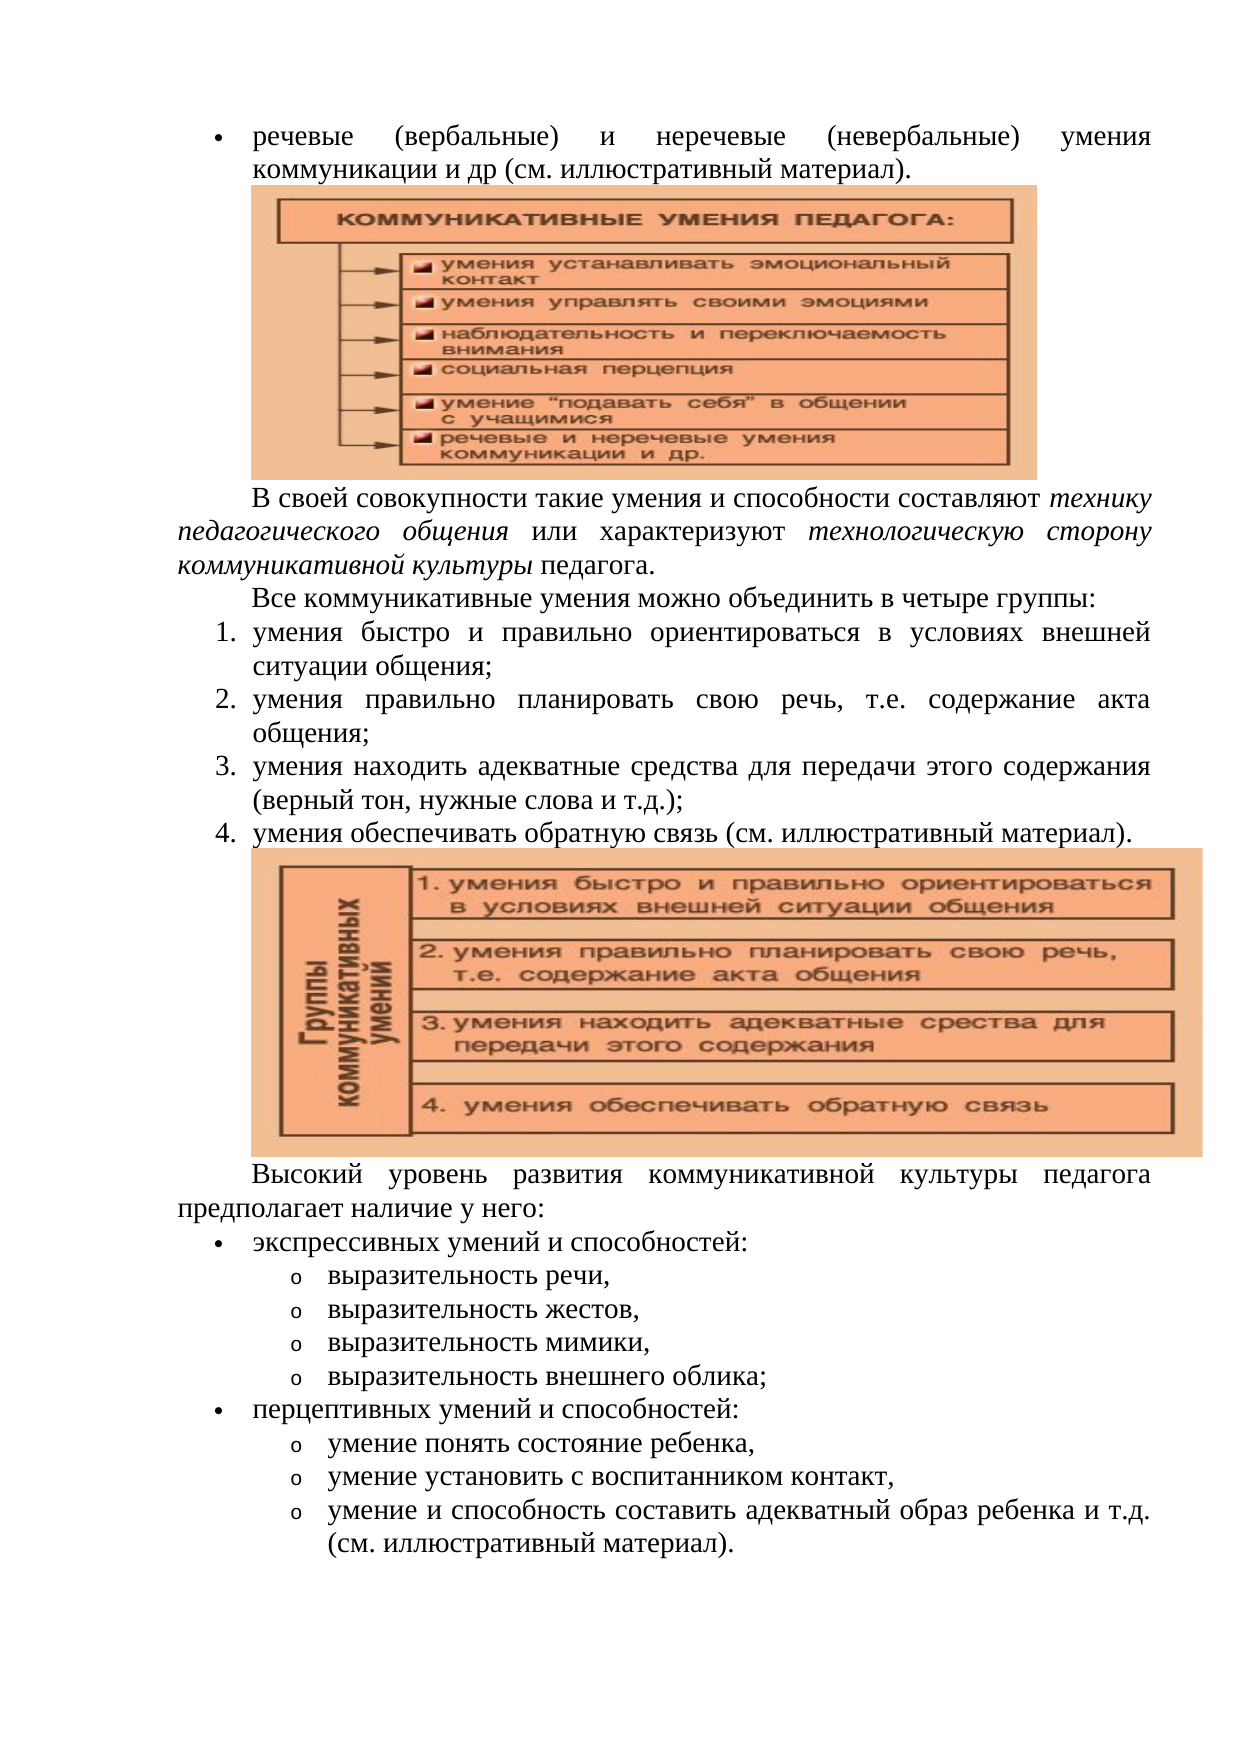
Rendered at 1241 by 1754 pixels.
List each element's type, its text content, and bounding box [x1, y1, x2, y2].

list перцептивных умений и способностей: [215, 1391, 1152, 1425]
list выразительность жестов, [290, 1291, 1152, 1324]
picture [251, 848, 1203, 1157]
list экспрессивных умений и способностей: [215, 1224, 1152, 1257]
list умение установить с воспитанником контакт, [290, 1458, 1152, 1492]
list умения быстро и правильно ориентироваться в условиях внешней ситуации общения; [215, 614, 1152, 681]
list умение и способность составить адекватный образ ребенка и т.д. (см. иллюстративный материал). [290, 1492, 1152, 1559]
list выразительность мимики, [290, 1324, 1152, 1358]
list умения правильно планировать свою речь, т.е. содержание акта общения; [215, 681, 1152, 748]
picture [251, 185, 1038, 480]
list речевые (вербальные) и неречевые (невербальные) умения коммуникации и др (см. иллюстративный материал). [215, 118, 1152, 185]
text Все коммуникативные умения можно объединить в четыре группы: [177, 581, 1152, 614]
list умения обеспечивать обратную связь (см. иллюстративный материал). [215, 815, 1152, 849]
list умения находить адекватные средства для передачи этого содержания (верный тон, нужные слова и т.д.); [215, 748, 1152, 815]
text В своей совокупности такие умения и способности составляют технику педагогического общения или характеризуют технологическую сторону коммуникативной культуры педагога. [177, 480, 1152, 581]
list выразительность речи, [290, 1257, 1152, 1291]
text Высокий уровень развития коммуникативной культуры педагога предполагает наличие у него: [177, 1157, 1152, 1224]
list умение понять состояние ребенка, [290, 1425, 1152, 1458]
list выразительность внешнего облика; [290, 1358, 1152, 1391]
